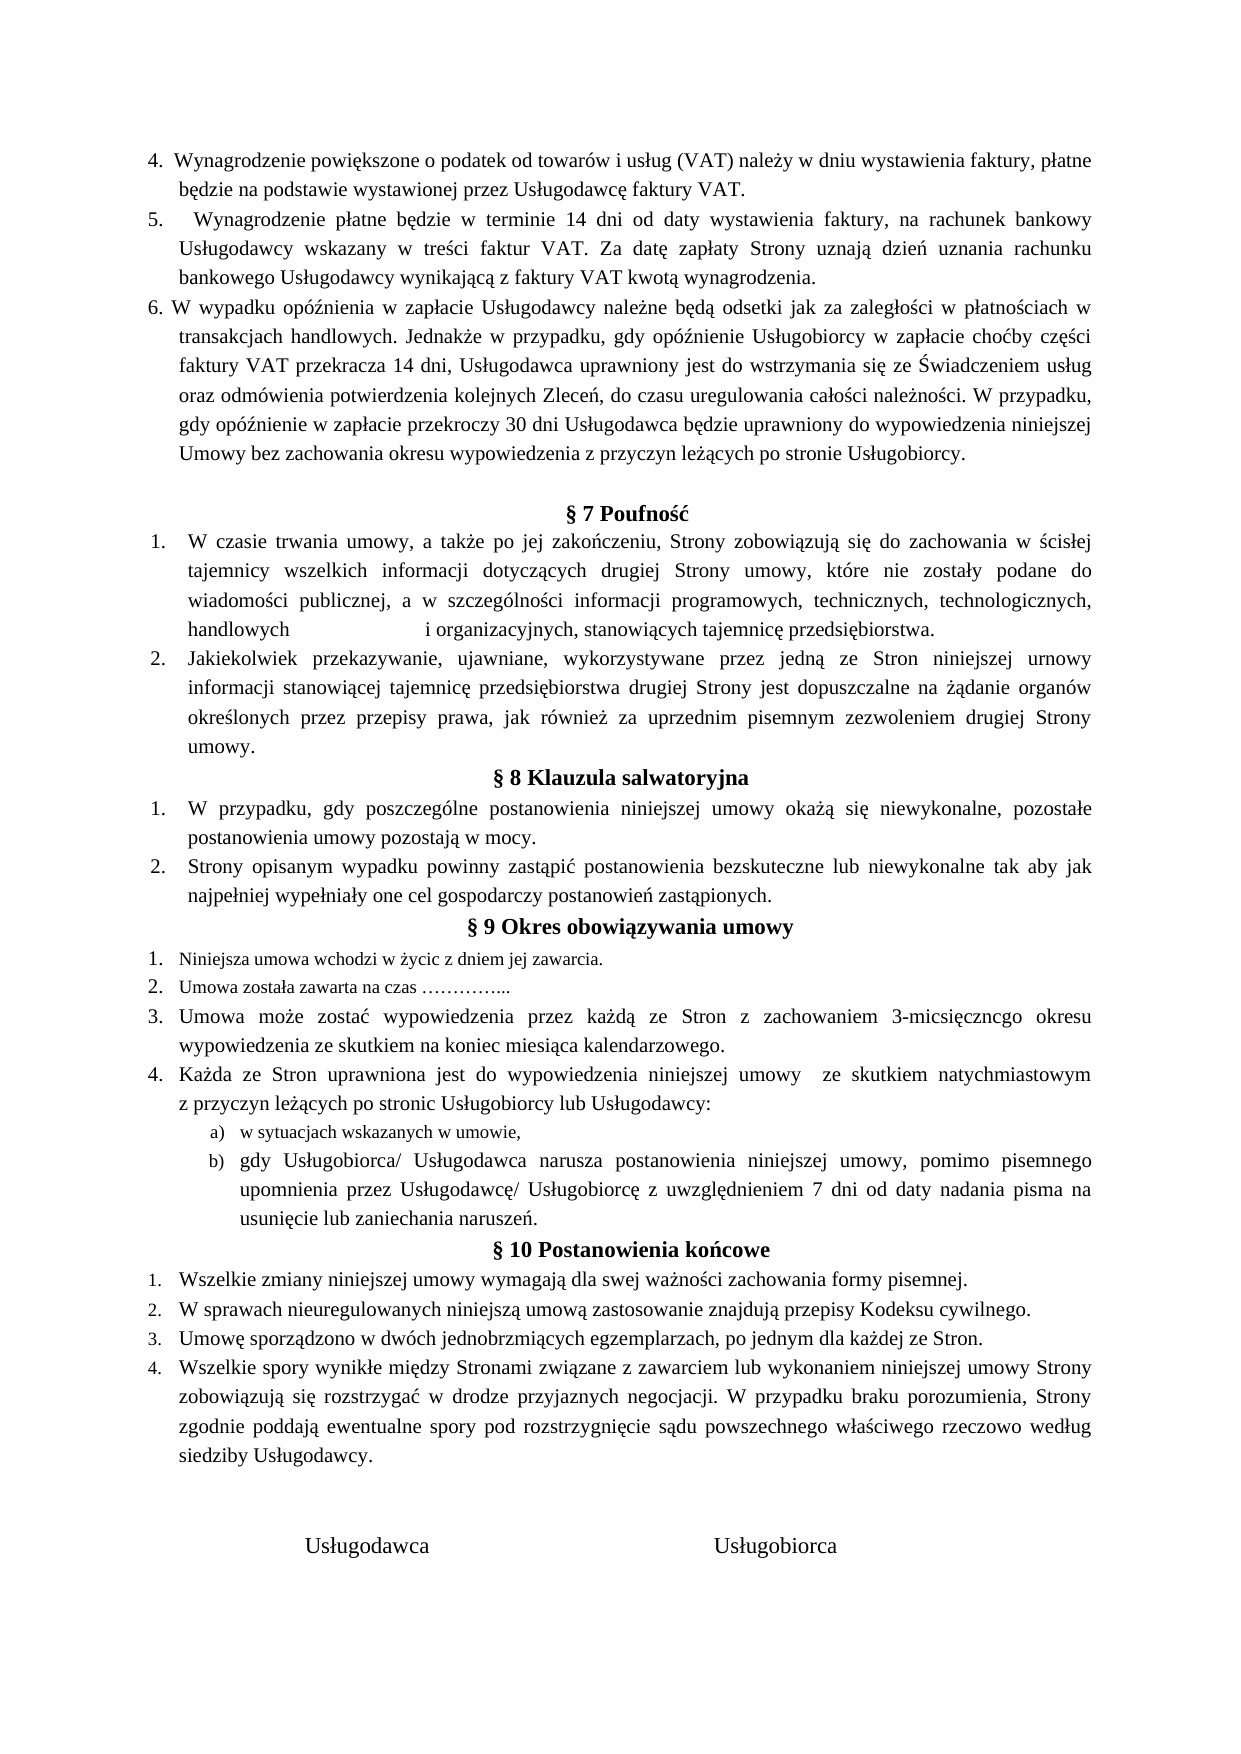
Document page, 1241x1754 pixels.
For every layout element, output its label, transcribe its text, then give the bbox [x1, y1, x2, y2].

list Niniejsza umowa wchodzi w życic z dniem jej zawarcia. [148, 945, 1058, 969]
list Wszelkie zmiany niniejszej umowy wymagają dla swej ważności zachowania formy pisemnej. [148, 1267, 1093, 1291]
list gdy Usługobiorca/ Usługodawca narusza postanowienia niniejszej umowy, pomimo pisemnego upomnienia przez Usługodawcę/ Usługobiorcę z uwzględnieniem 7 dni od daty nadania pisma na usunięcie lub zaniechania naruszeń. [208, 1147, 1093, 1230]
list W sprawach nieuregulowanych niniejszą umową zastosowanie znajdują przepisy Kodeksu cywilnego. [148, 1297, 1093, 1321]
list Wszelkie spory wynikłe między Stronami związane z zawarciem lub wykonaniem niniejszej umowy Strony zobowiązują się rozstrzygać w drodze przyjaznych negocjacji. W przypadku braku porozumienia, Strony zgodnie poddają ewentualne spory pod rozstrzygnięcie sądu powszechnego właściwego rzeczowo według siedziby Usługodawcy. [148, 1355, 1093, 1467]
subtitle § 7 Poufność [162, 501, 1093, 527]
list Jakiekolwiek przekazywanie, ujawniane, wykorzystywane przez jedną ze Stron niniejszej urnowy informacji stanowiącej tajemnicę przedsiębiorstwa drugiej Strony jest dopuszczalne na żądanie organów określonych przez przepisy prawa, jak również za uprzednim pisemnym zezwoleniem drugiej Strony umowy. [150, 646, 1093, 758]
subtitle § 10 Postanowienia końcowe [169, 1236, 1093, 1262]
text 5. Wynagrodzenie płatne będzie w terminie 14 dni od daty wystawienia faktury, na rachunek bankowy Usługodawcy wskazany w treści faktur VAT. Za datę zapłaty Strony uznają dzień uznania rachunku bankowego Usługodawcy wynikającą z faktury VAT kwotą wynagrodzenia. [148, 207, 1093, 289]
text 4. Wynagrodzenie powiększone o podatek od towarów i usług (VAT) należy w dniu wystawienia faktury, płatne będzie na podstawie wystawionej przez Usługodawcę faktury VAT. [148, 148, 1093, 201]
list W przypadku, gdy poszczególne postanowienia niniejszej umowy okażą się niewykonalne, pozostałe postanowienia umowy pozostają w mocy. [150, 795, 1093, 849]
list Umowa może zostać wypowiedzenia przez każdą ze Stron z zachowaniem 3-micsięczncgo okresu wypowiedzenia ze skutkiem na koniec miesiąca kalendarzowego. [148, 1003, 1093, 1057]
list Umowa została zawarta na czas …………... [148, 974, 1058, 998]
text § 9 Okres obowiązywania umowy [169, 913, 1091, 939]
list W czasie trwania umowy, a także po jej zakończeniu, Strony zobowiązują się do zachowania w ścisłej tajemnicy wszelkich informacji dotyczących drugiej Strony umowy, które nie zostały podane do wiadomości publicznej, a w szczególności informacji programowych, technicznych, technologicznych, handlowych i organizacyjnych, stanowiących tajemnicę przedsiębiorstwa. [150, 529, 1093, 641]
list w sytuacjach wskazanych w umowie, [210, 1121, 1052, 1143]
list Każda ze Stron uprawniona jest do wypowiedzenia niniejszej umowy ze skutkiem natychmiastowym z przyczyn leżących po stronic Usługobiorcy lub Usługodawcy: [148, 1062, 1093, 1115]
text 6. W wypadku opóźnienia w zapłacie Usługodawcy należne będą odsetki jak za zaległości w płatnościach w transakcjach handlowych. Jednakże w przypadku, gdy opóźnienie Usługobiorcy w zapłacie choćby części faktury VAT przekracza 14 dni, Usługodawca uprawniony jest do wstrzymania się ze Świadczeniem usług oraz odmówienia potwierdzenia kolejnych Zleceń, do czasu uregulowania całości należności. W przypadku, gdy opóźnienie w zapłacie przekroczy 30 dni Usługodawca będzie uprawniony do wypowiedzenia niniejszej Umowy bez zachowania okresu wypowiedzenia z przyczyn leżących po stronie Usługobiorcy. [148, 295, 1093, 465]
list Strony opisanym wypadku powinny zastąpić postanowienia bezskuteczne lub niewykonalne tak aby jak najpełniej wypełniały one cel gospodarczy postanowień zastąpionych. [150, 854, 1093, 907]
subtitle § 8 Klauzula salwatoryjna [149, 763, 1093, 790]
list Umowę sporządzono w dwóch jednobrzmiących egzemplarzach, po jednym dla każdej ze Stron. [148, 1326, 1093, 1350]
subtitle Usługodawca Usługobiorca [148, 1532, 1093, 1558]
